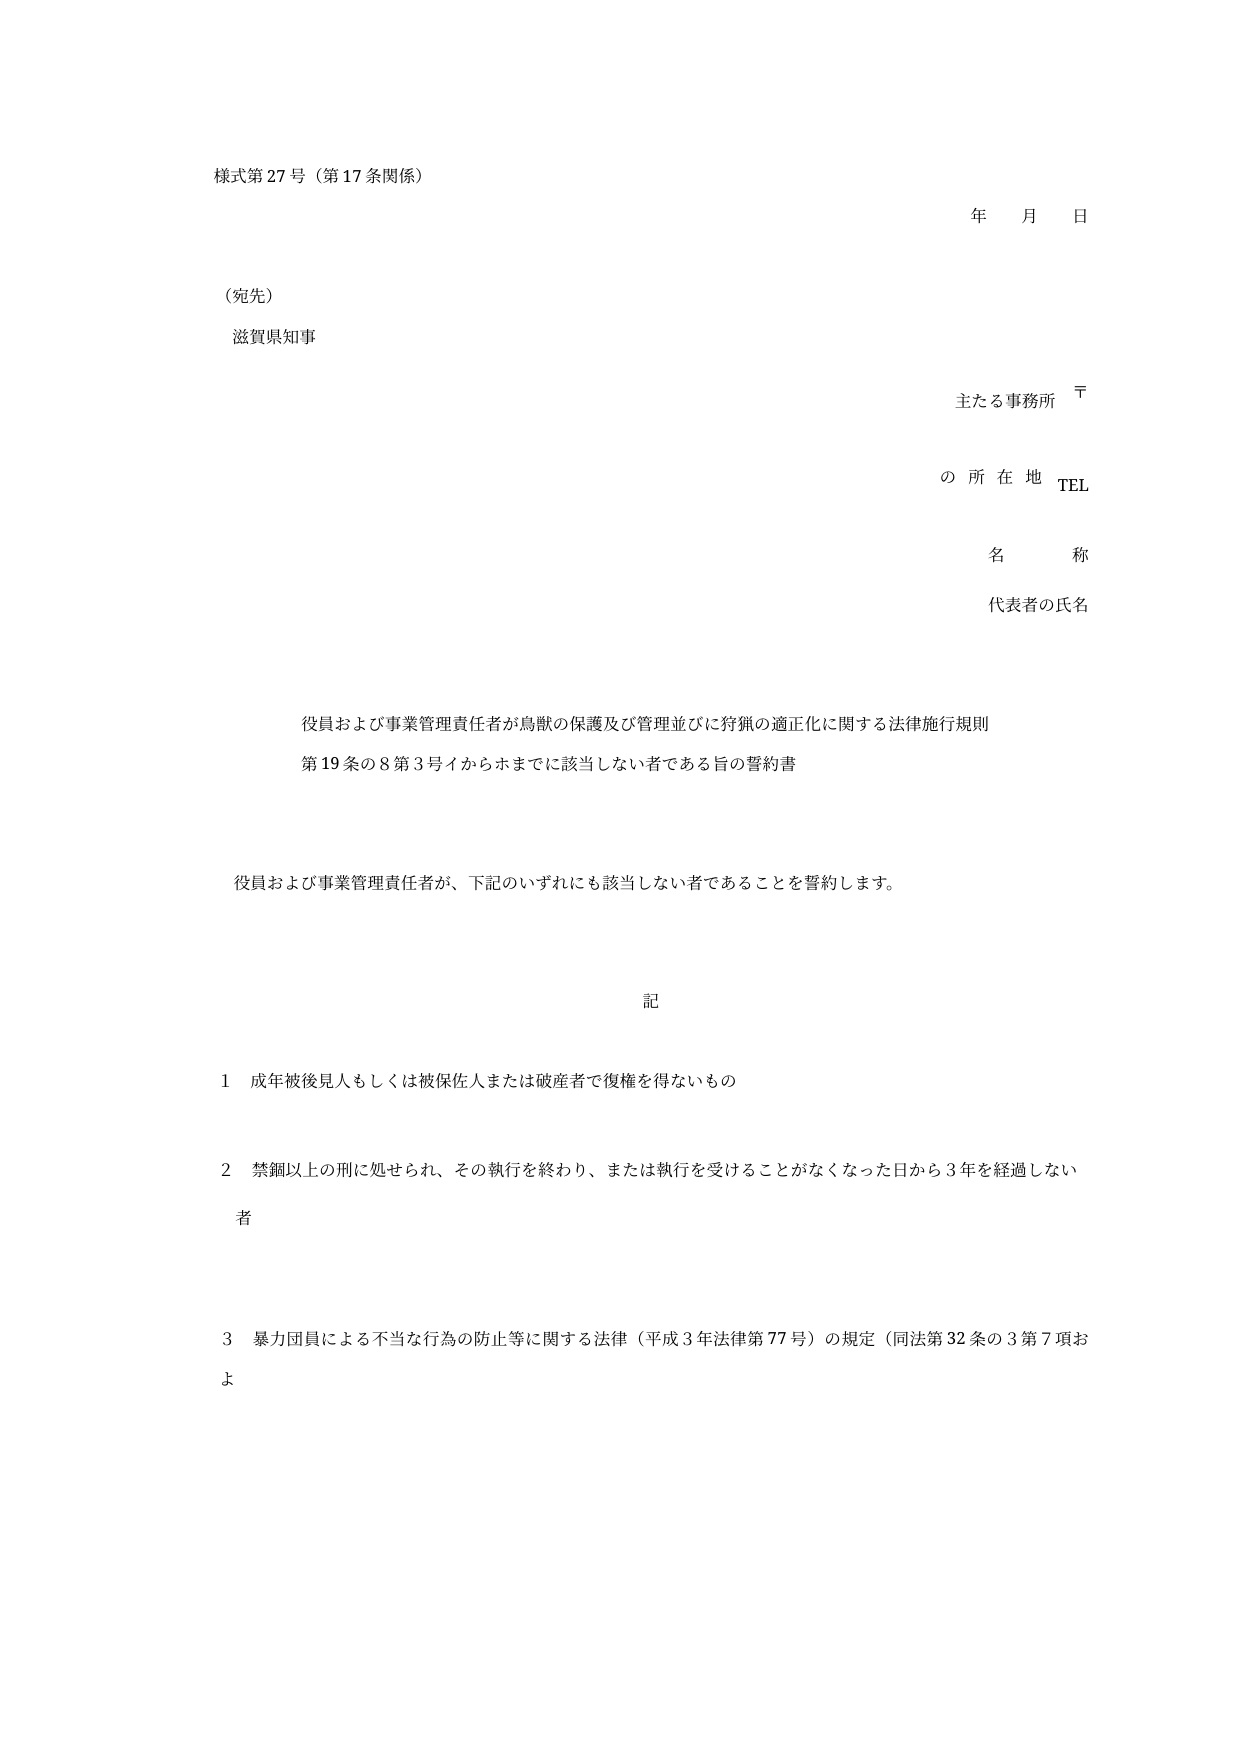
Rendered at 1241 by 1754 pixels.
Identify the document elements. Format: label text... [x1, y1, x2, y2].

text 滋賀県知事 [232, 316, 1088, 356]
text 役員および事業管理責任者が、下記のいずれにも該当しない者であることを誓約します。 [213, 862, 1088, 902]
text （宛先） [215, 276, 1088, 315]
text 名 称 [213, 534, 1088, 574]
text 主たる事務所 〒 [213, 356, 1088, 435]
text 第19条の８第３号イからホまでに該当しない者である旨の誓約書 [213, 743, 1088, 783]
text 年 月 日 [213, 196, 1088, 235]
text 代表者の氏名 [213, 584, 1088, 624]
text の 所 在 地 TEL [213, 440, 1088, 519]
text 記 [213, 981, 1088, 1021]
text １ 成年被後見人もしくは被保佐人または破産者で復権を得ないもの [217, 1060, 1088, 1100]
text ２ 禁錮以上の刑に処せられ、その執行を終わり、または執行を受けることがなくなった日から３年を経過しない [217, 1150, 1088, 1189]
text ３ 暴力団員による不当な行為の防止等に関する法律（平成３年法律第77号）の規定（同法第32条の３第７項およ [218, 1318, 1088, 1398]
text 様式第27号（第17条関係） [213, 156, 1088, 196]
text 役員および事業管理責任者が鳥獣の保護及び管理並びに狩猟の適正化に関する法律施行規則 [213, 704, 1088, 743]
text 者 [235, 1198, 1088, 1237]
